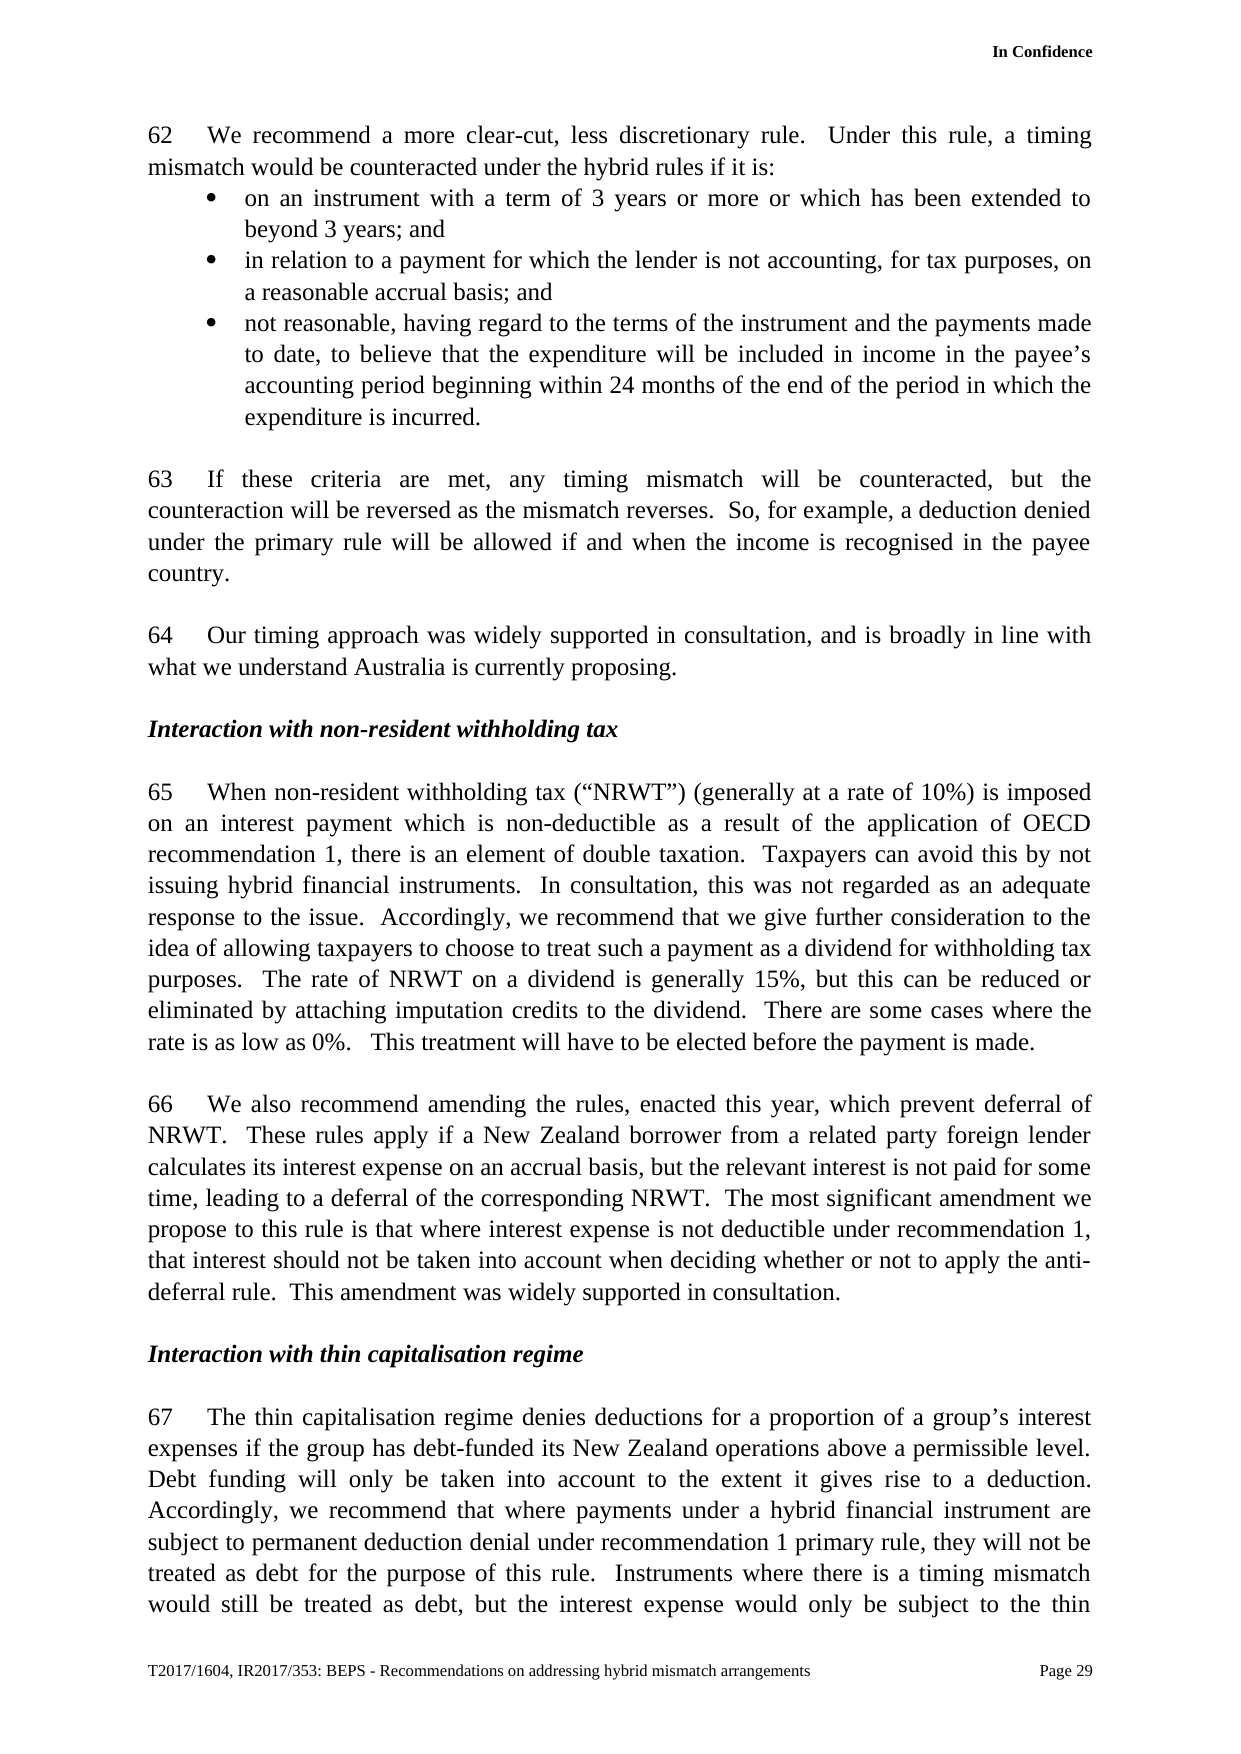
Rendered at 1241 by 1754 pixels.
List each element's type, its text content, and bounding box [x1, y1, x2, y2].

list on an instrument with a term of 3 years or more or which has been extended to beyond 3 years; and [207, 181, 1092, 243]
text We recommend a more clear-cut, less discretionary rule. Under this rule, a timing mismatch would be counteracted under the hybrid rules if it is: [148, 118, 1092, 181]
list not reasonable, having regard to the terms of the instrument and the payments made to date, to believe that the expenditure will be included in income in the payee’s accounting period beginning within 24 months of the end of the period in which the expenditure is incurred. [207, 306, 1092, 431]
text If these criteria are met, any timing mismatch will be counteracted, but the counteraction will be reversed as the mismatch reverses. So, for example, a deduction denied under the primary rule will be allowed if and when the income is recognised in the payee country. [148, 462, 1092, 587]
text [148, 1399, 1092, 1618]
text Our timing approach was widely supported in consultation, and is broadly in line with what we understand Australia is currently proposing. [148, 618, 1092, 681]
text Interaction with non-resident withholding tax [148, 712, 1092, 743]
list in relation to a payment for which the lender is not accounting, for tax purposes, on a reasonable accrual basis; and [207, 243, 1092, 306]
text Interaction with thin capitalisation regime [148, 1337, 1092, 1368]
text We also recommend amending the rules, enacted this year, which prevent deferral of NRWT. These rules apply if a New Zealand borrower from a related party foreign lender calculates its interest expense on an accrual basis, but the relevant interest is not paid for some time, leading to a deferral of the corresponding NRWT. The most significant amendment we propose to this rule is that where interest expense is not deductible under recommendation 1, that interest should not be taken into account when deciding whether or not to apply the anti-deferral rule. This amendment was widely supported in consultation. [148, 1087, 1092, 1306]
text When non-resident withholding tax (“NRWT”) (generally at a rate of 10%) is imposed on an interest payment which is non-deductible as a result of the application of OECD recommendation 1, there is an element of double taxation. Taxpayers can avoid this by not issuing hybrid financial instruments. In consultation, this was not regarded as an adequate response to the issue. Accordingly, we recommend that we give further consideration to the idea of allowing taxpayers to choose to treat such a payment as a dividend for withholding tax purposes. The rate of NRWT on a dividend is generally 15%, but this can be reduced or eliminated by attaching imputation credits to the dividend. There are some cases where the rate is as low as 0%. This treatment will have to be elected before the payment is made. [148, 774, 1092, 1056]
